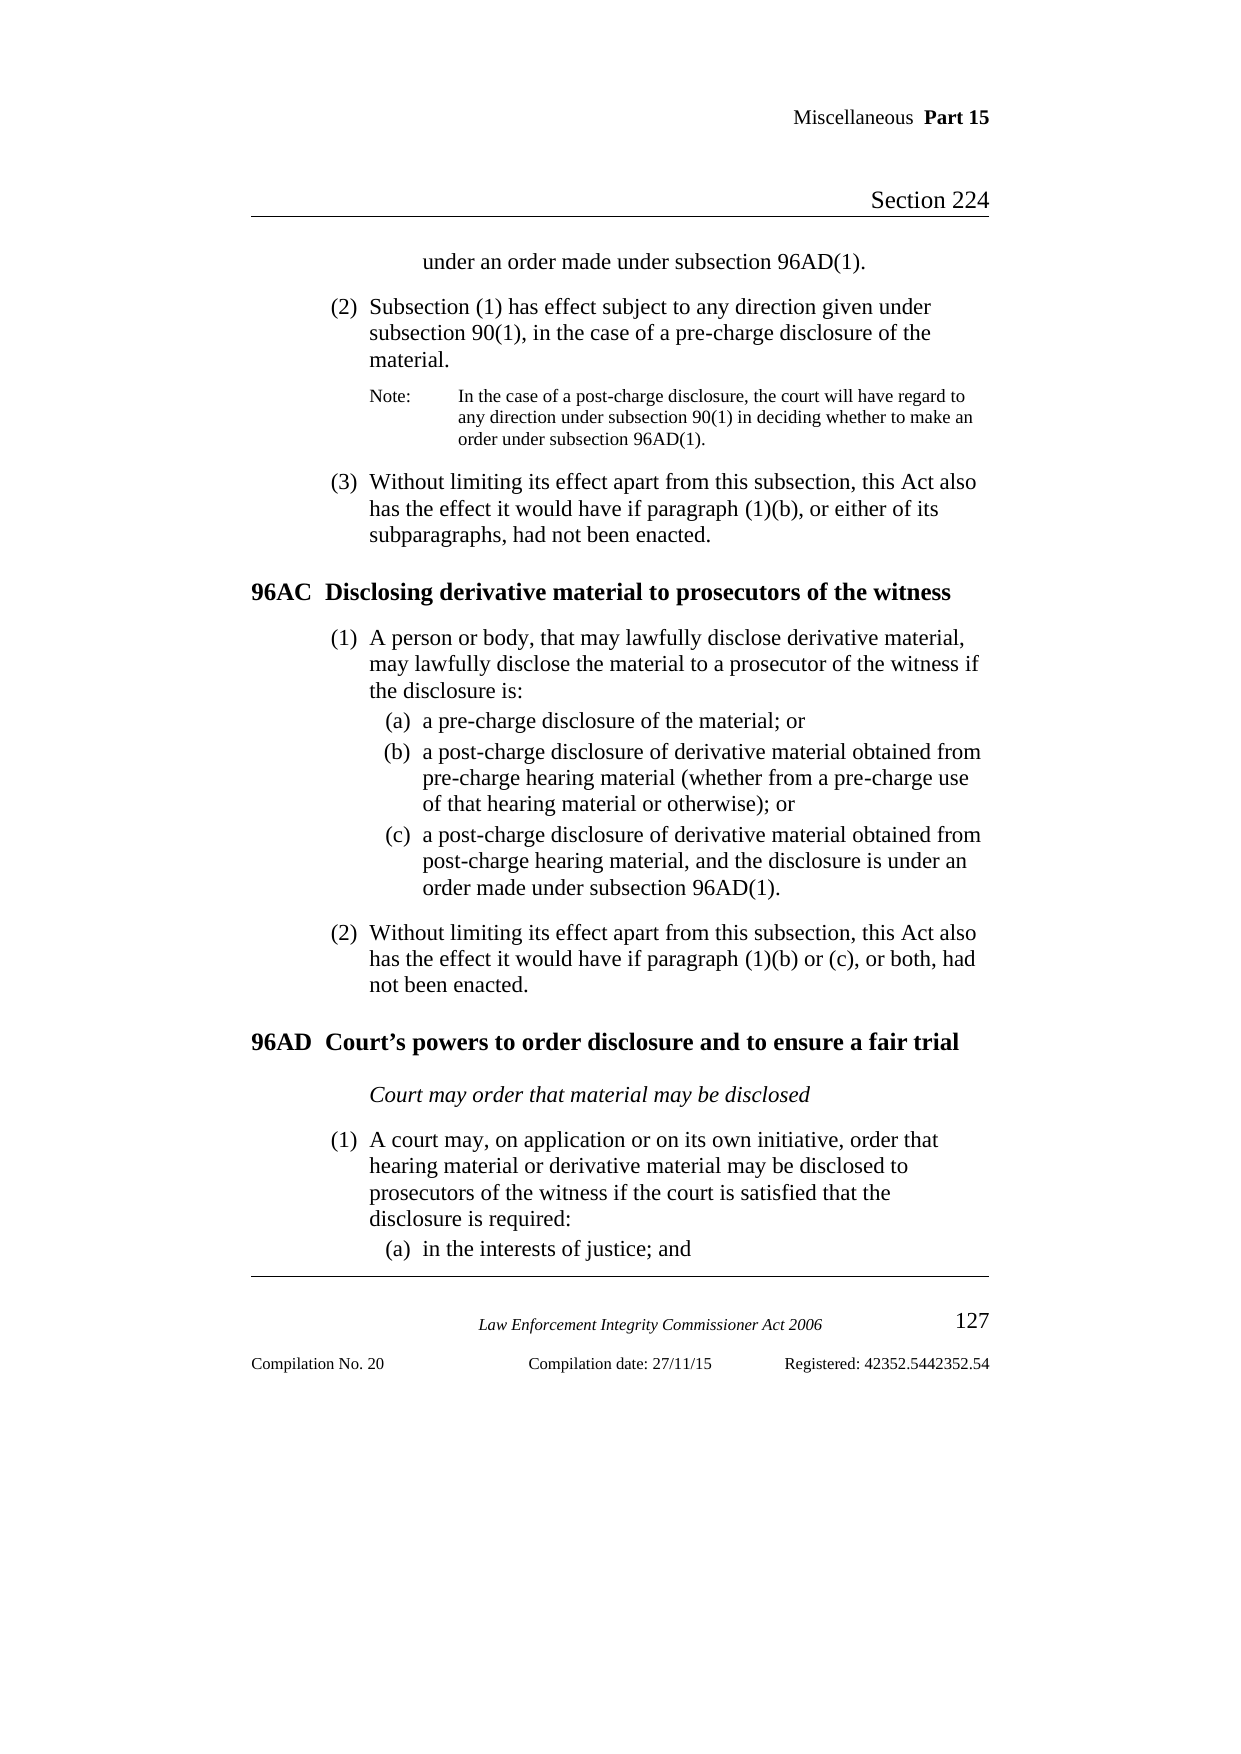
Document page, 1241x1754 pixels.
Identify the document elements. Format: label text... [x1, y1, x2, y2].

text (3) Without limiting its effect apart from this subsection, this Act also has the effect it would have if paragraph (1)(b), or either of its subparagraphs, had not been enacted. [251, 468, 989, 547]
text (b) a post-charge disclosure of derivative material obtained from pre-charge hearing material (whether from a pre-charge use of that hearing material or otherwise); or [251, 738, 989, 817]
text (a) a pre-charge disclosure of the material; or [251, 707, 989, 734]
text Note: In the case of a post-charge disclosure, the court will have regard to any direction under subsection 90(1) in deciding whether to make an order under subsection 96AD(1). [369, 385, 989, 449]
text under an order made under subsection 96AD(1). [251, 248, 989, 274]
text (2) Subsection (1) has effect subject to any direction given under subsection 90(1), in the case of a pre-charge disclosure of the material. [251, 293, 989, 372]
text (a) in the interests of justice; and [251, 1236, 989, 1262]
text (2) Without limiting its effect apart from this subsection, this Act also has the effect it would have if paragraph (1)(b) or (c), or both, had not been enacted. [251, 919, 989, 998]
text (1) A court may, on application or on its own initiative, order that hearing material or derivative material may be disclosed to prosecutors of the witness if the court is satisfied that the disclosure is required: [251, 1126, 989, 1231]
text 96AC Disclosing derivative material to prosecutors of the witness [251, 577, 989, 605]
text (1) A person or body, that may lawfully disclose derivative material, may lawfully disclose the material to a prosecutor of the witness if the disclosure is: [251, 624, 989, 703]
text Court may order that material may be disclosed [369, 1081, 989, 1107]
text 96AD Court’s powers to order disclosure and to ensure a fair trial [251, 1027, 989, 1056]
text (c) a post-charge disclosure of derivative material obtained from post-charge hearing material, and the disclosure is under an order made under subsection 96AD(1). [251, 821, 989, 900]
